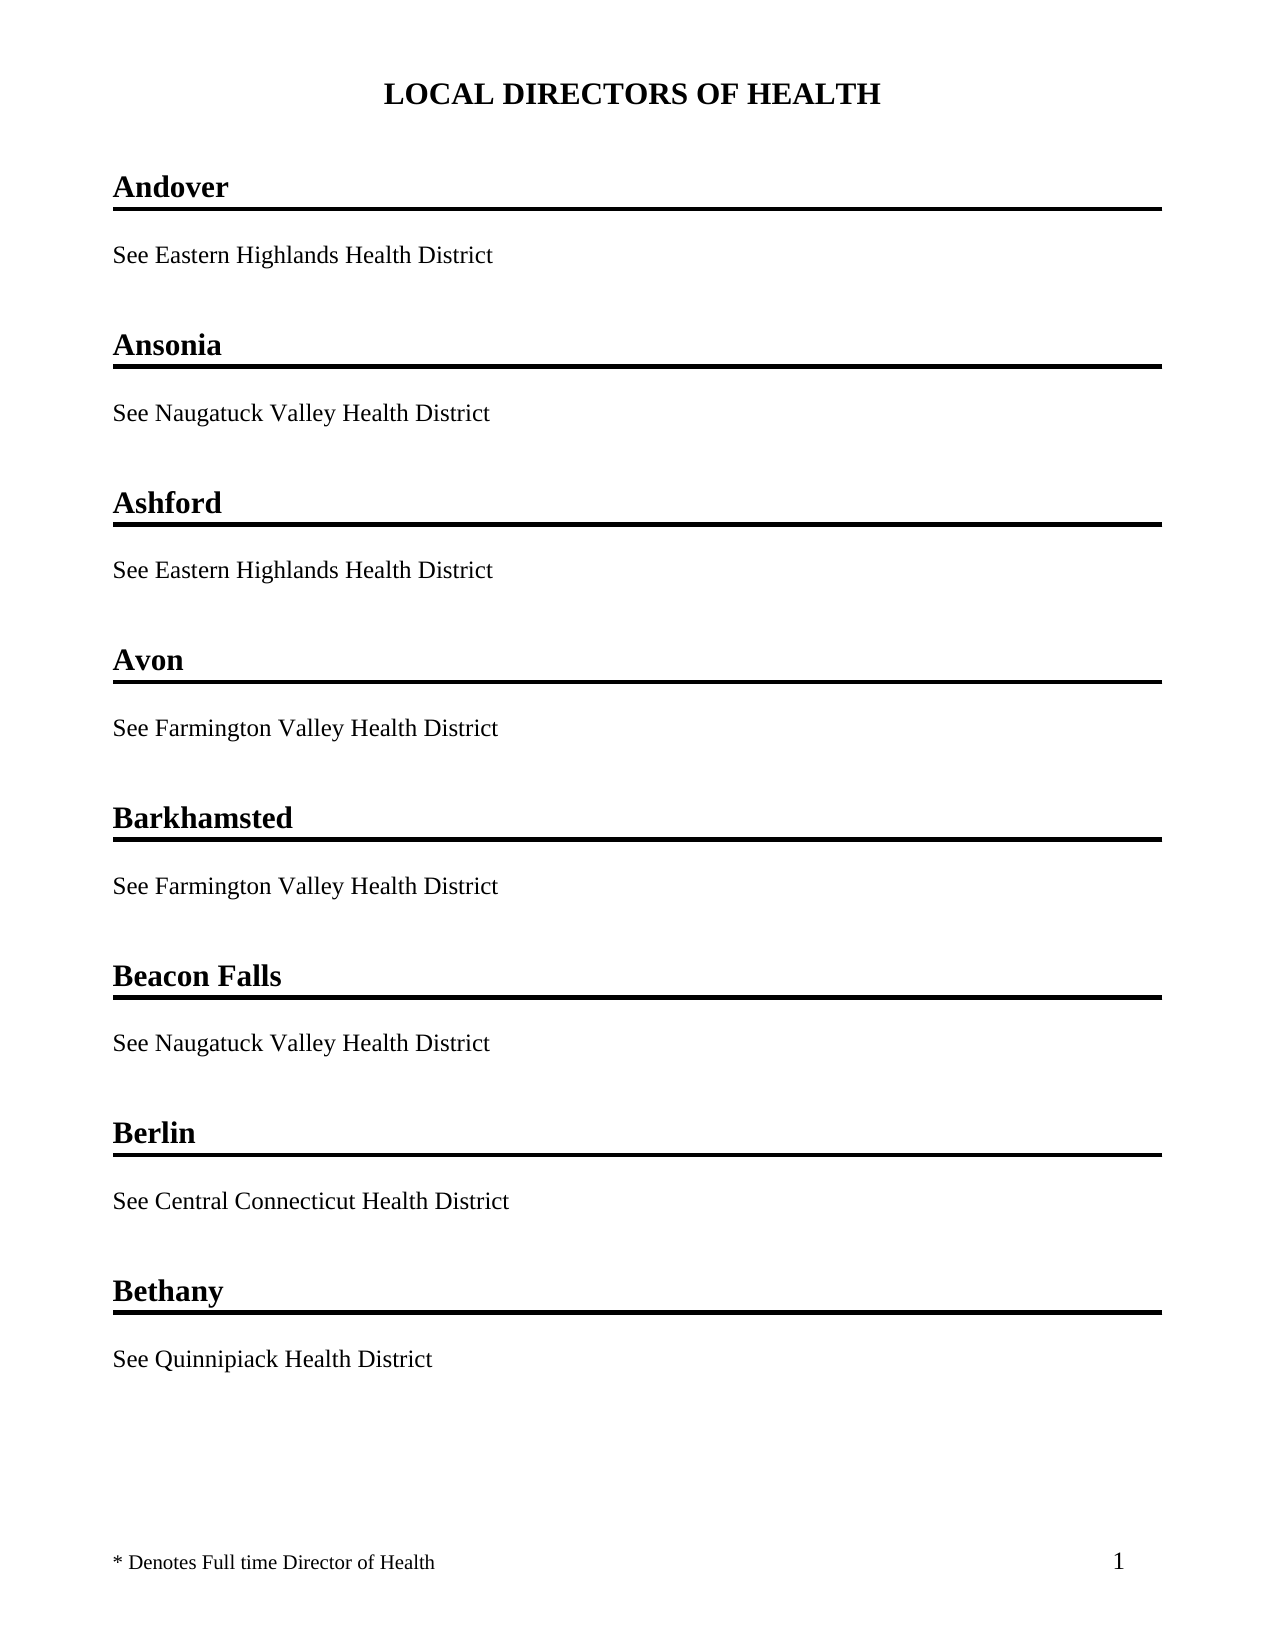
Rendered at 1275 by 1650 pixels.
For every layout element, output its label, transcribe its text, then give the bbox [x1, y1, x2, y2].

text See Central Connecticut Health District [112, 1186, 1162, 1215]
text Barkhamsted [112, 799, 1162, 842]
text See Eastern Highlands Health District [112, 555, 1162, 584]
text LOCAL DIRECTORS OF HEALTH [112, 75, 1162, 111]
text See Farmington Valley Health District [112, 871, 1162, 899]
text See Quinnipiack Health District [112, 1344, 1162, 1373]
text Beacon Falls [112, 957, 1162, 1000]
text See Eastern Highlands Health District [112, 240, 1162, 269]
text Andover [112, 168, 1162, 211]
text Ashford [112, 484, 1162, 527]
text See Farmington Valley Health District [112, 713, 1162, 742]
text Bethany [112, 1272, 1162, 1315]
text Berlin [112, 1115, 1162, 1157]
text Ansonia [112, 326, 1162, 369]
text See Naugatuck Valley Health District [112, 1028, 1162, 1057]
text See Naugatuck Valley Health District [112, 398, 1162, 426]
text Avon [112, 642, 1162, 684]
